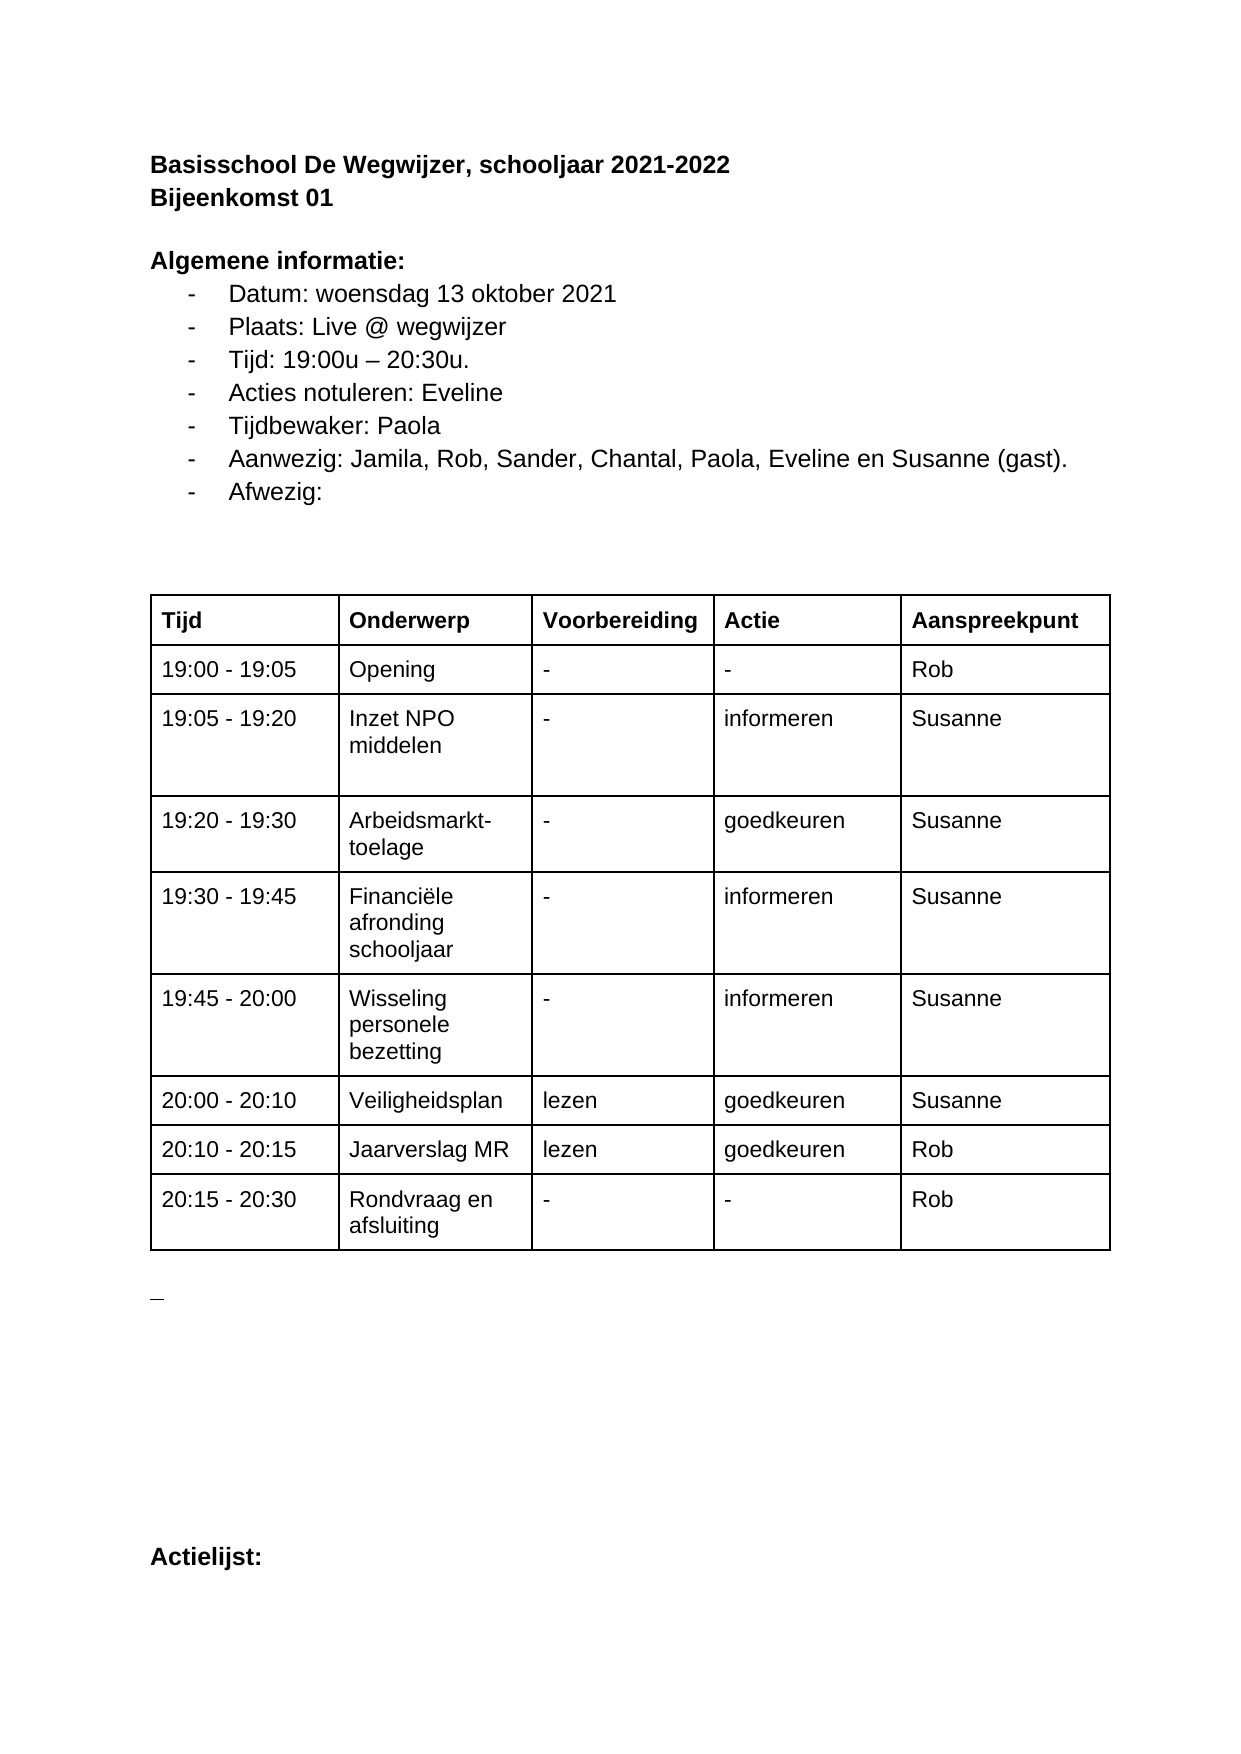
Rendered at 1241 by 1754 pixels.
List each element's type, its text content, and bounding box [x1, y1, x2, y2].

table_header Voorbereiding [533, 596, 713, 644]
table_cell Wisseling personele bezetting [340, 975, 531, 1074]
text - Plaats: Live @ wegwijzer [187, 312, 1090, 341]
table_cell Rob [902, 1175, 1109, 1249]
table_cell - [533, 695, 713, 795]
table_cell 20:10 - 20:15 [152, 1126, 338, 1173]
text - Aanwezig: Jamila, Rob, Sander, Chantal, Paola, Eveline en Susanne (gast). [187, 444, 1090, 473]
table_cell goedkeuren [715, 1077, 900, 1124]
table_cell 19:30 - 19:45 [152, 873, 338, 972]
text Actielijst: [150, 1542, 1090, 1571]
table_header Actie [715, 596, 900, 644]
table_cell Veiligheidsplan [340, 1077, 531, 1124]
table_cell 20:15 - 20:30 [152, 1175, 338, 1249]
table_cell Inzet NPO middelen [340, 695, 531, 795]
table_cell - [533, 1175, 713, 1249]
text Basisschool De Wegwijzer, schooljaar 2021-2022 [150, 150, 1090, 179]
table_cell Rob [902, 646, 1109, 693]
table_header Aanspreekpunt [902, 596, 1109, 644]
table_cell 19:00 - 19:05 [152, 646, 338, 693]
table_cell Susanne [902, 873, 1109, 972]
text Bijeenkomst 01 [150, 183, 1090, 212]
table_cell - [533, 975, 713, 1074]
table_cell lezen [533, 1126, 713, 1173]
table_header Tijd [152, 596, 338, 644]
table_cell informeren [715, 975, 900, 1074]
text Algemene informatie: [150, 246, 1090, 275]
table_cell 19:45 - 20:00 [152, 975, 338, 1074]
table_cell Susanne [902, 797, 1109, 871]
table_cell lezen [533, 1077, 713, 1124]
table_cell - [533, 797, 713, 871]
table_cell - [533, 873, 713, 972]
table_cell informeren [715, 873, 900, 972]
table_cell Susanne [902, 695, 1109, 795]
table_cell goedkeuren [715, 1126, 900, 1173]
table_cell Rob [902, 1126, 1109, 1173]
table_cell Opening [340, 646, 531, 693]
table_cell 19:20 - 19:30 [152, 797, 338, 871]
table_cell informeren [715, 695, 900, 795]
text - Datum: woensdag 13 oktober 2021 [187, 279, 1090, 308]
table_header Onderwerp [340, 596, 531, 644]
table_cell Susanne [902, 1077, 1109, 1124]
table_cell - [533, 646, 713, 693]
text - Tijdbewaker: Paola [187, 411, 1090, 440]
table_cell Financiële afronding schooljaar [340, 873, 531, 972]
table_cell - [715, 1175, 900, 1249]
text - Afwezig: [187, 477, 1090, 506]
table_cell Rondvraag en afsluiting [340, 1175, 531, 1249]
text - Tijd: 19:00u – 20:30u. [187, 345, 1090, 374]
table_cell - [715, 646, 900, 693]
table_cell Jaarverslag MR [340, 1126, 531, 1173]
table_cell Arbeidsmarkt- toelage [340, 797, 531, 871]
table_cell 19:05 - 19:20 [152, 695, 338, 795]
table_cell Susanne [902, 975, 1109, 1074]
table_cell 20:00 - 20:10 [152, 1077, 338, 1124]
text - Acties notuleren: Eveline [187, 378, 1090, 407]
table_cell goedkeuren [715, 797, 900, 871]
